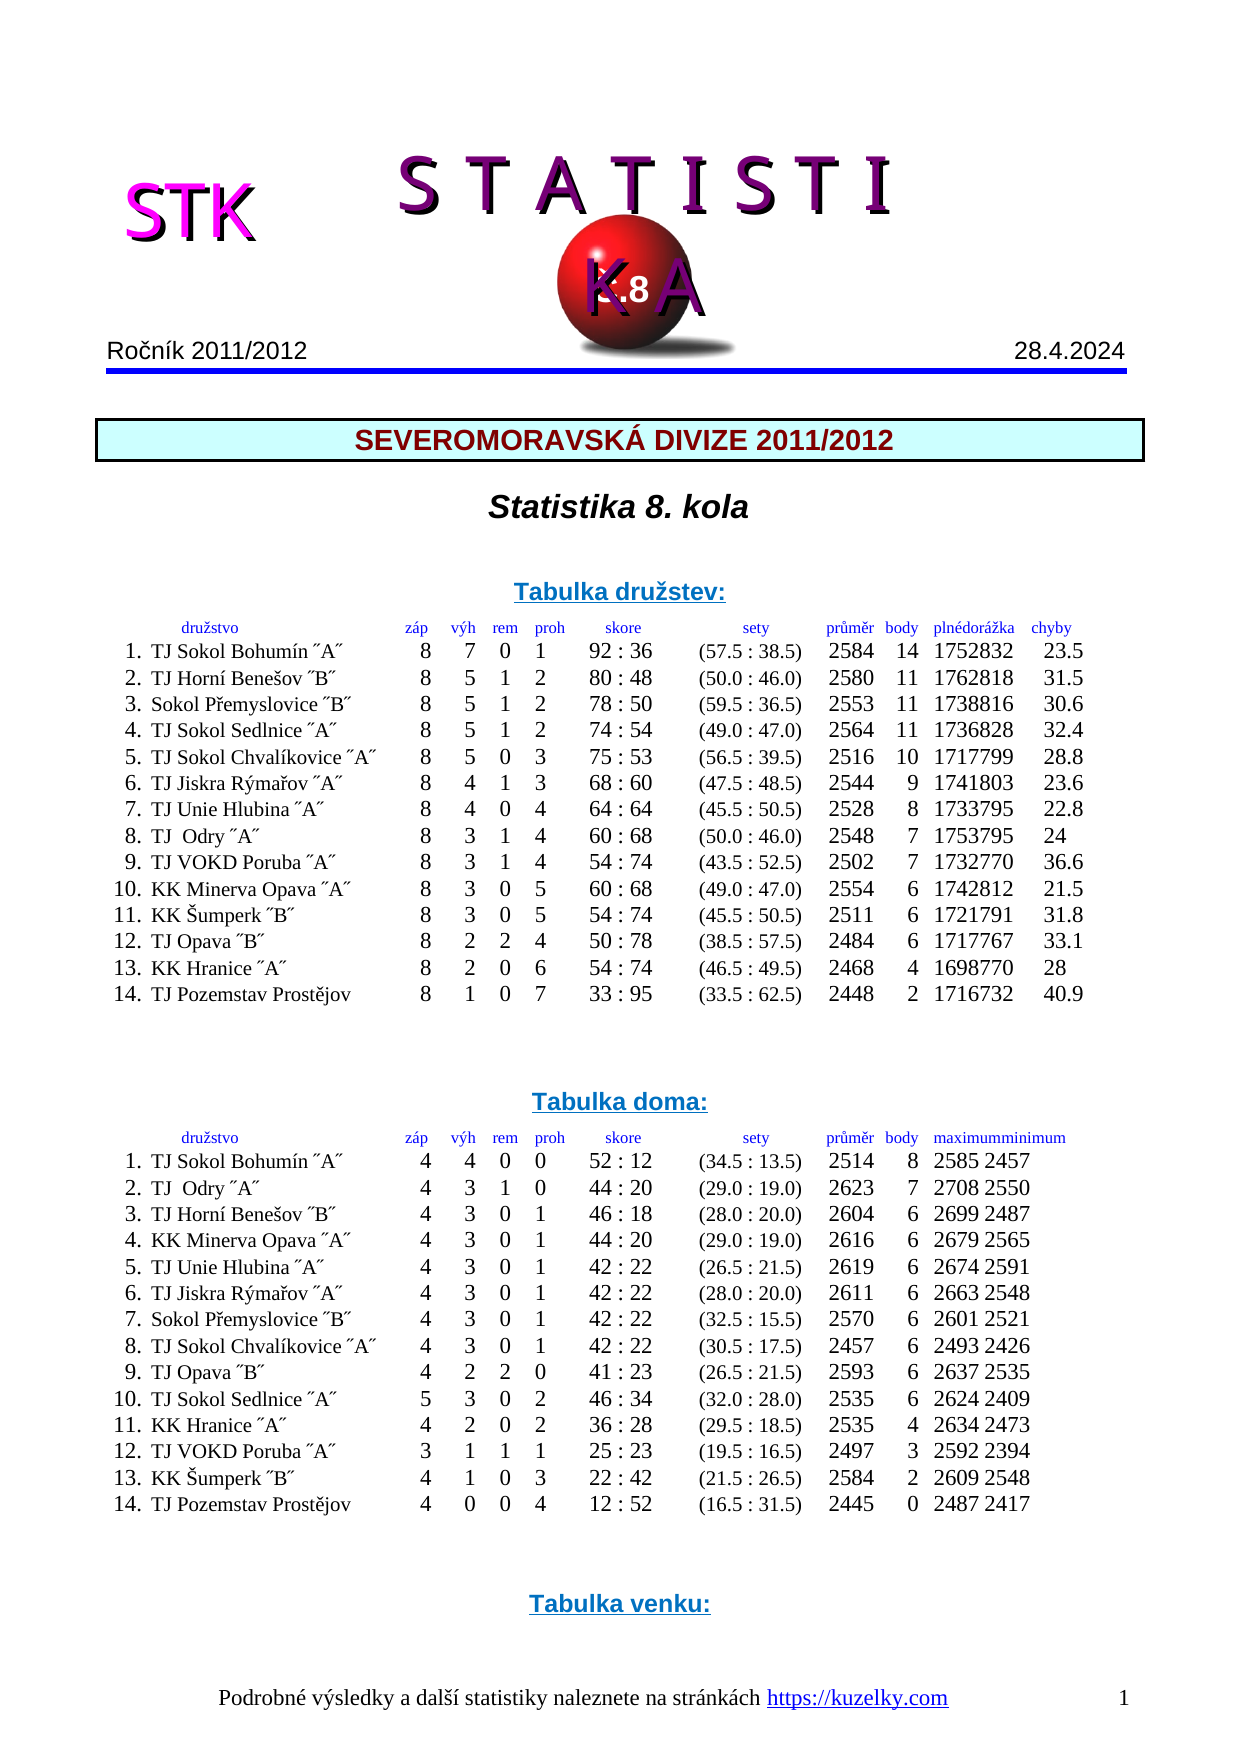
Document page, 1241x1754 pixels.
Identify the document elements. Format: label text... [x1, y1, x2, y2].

text 9. TJ VOKD Poruba ˝A˝ 8 3 1 4 54 : 74 (43.5 : 52.5) 2502 7 1732 770 36.6 [106, 848, 1134, 874]
text 5. TJ Sokol Chvalíkovice ˝A˝ 8 5 0 3 75 : 53 (56.5 : 39.5) 2516 10 1717 799 28.8 [106, 743, 1134, 769]
text 1. TJ Sokol Bohumín ˝A˝ 4 4 0 0 52 : 12 (34.5 : 13.5) 2514 8 2585 2457 [106, 1147, 1134, 1174]
text 7. TJ Unie Hlubina ˝A˝ 8 4 0 4 64 : 64 (45.5 : 50.5) 2528 8 1733 795 22.8 [106, 796, 1134, 822]
text 4. KK Minerva Opava ˝A˝ 4 3 0 1 44 : 20 (29.0 : 19.0) 2616 6 2679 2565 [106, 1226, 1134, 1253]
text 12. TJ Opava ˝B˝ 8 2 2 4 50 : 78 (38.5 : 57.5) 2484 6 1717 767 33.1 [106, 927, 1134, 954]
text 14. TJ Pozemstav Prostějov 4 0 0 4 12 : 52 (16.5 : 31.5) 2445 0 2487 2417 [106, 1490, 1134, 1516]
text 6. TJ Jiskra Rýmařov ˝A˝ 8 4 1 3 68 : 60 (47.5 : 48.5) 2544 9 1741 803 23.6 [106, 769, 1134, 796]
text 14. TJ Pozemstav Prostějov 8 1 0 7 33 : 95 (33.5 : 62.5) 2448 2 1716 732 40.9 [106, 980, 1134, 1006]
text 8. TJ Odry ˝A˝ 8 3 1 4 60 : 68 (50.0 : 46.0) 2548 7 1753 795 24 [106, 822, 1134, 848]
text 3. TJ Horní Benešov ˝B˝ 4 3 0 1 46 : 18 (28.0 : 20.0) 2604 6 2699 2487 [106, 1200, 1134, 1226]
text 6. TJ Jiskra Rýmařov ˝A˝ 4 3 0 1 42 : 22 (28.0 : 20.0) 2611 6 2663 2548 [106, 1279, 1134, 1306]
text 11. KK Hranice ˝A˝ 4 2 0 2 36 : 28 (29.5 : 18.5) 2535 4 2634 2473 [106, 1411, 1134, 1437]
text 11. KK Šumperk ˝B˝ 8 3 0 5 54 : 74 (45.5 : 50.5) 2511 6 1721 791 31.8 [106, 901, 1134, 927]
text Tabulka doma: [94, 1087, 1145, 1116]
text 3. Sokol Přemyslovice ˝B˝ 8 5 1 2 78 : 50 (59.5 : 36.5) 2553 11 1738 816 30.6 [106, 690, 1134, 716]
text 10. TJ Sokol Sedlnice ˝A˝ 5 3 0 2 46 : 34 (32.0 : 28.0) 2535 6 2624 2409 [106, 1384, 1134, 1411]
text Tabulka družstev: [94, 577, 1145, 606]
text družstvo záp výh rem proh skore sety průměr body maximum minimum [106, 1128, 1134, 1147]
text 8. TJ Sokol Chvalíkovice ˝A˝ 4 3 0 1 42 : 22 (30.5 : 17.5) 2457 6 2493 2426 [106, 1332, 1134, 1358]
text Č.8 [106, 267, 587, 310]
text 2. TJ Odry ˝A˝ 4 3 1 0 44 : 20 (29.0 : 19.0) 2623 7 2708 2550 [106, 1174, 1134, 1200]
text 5. TJ Unie Hlubina ˝A˝ 4 3 0 1 42 : 22 (26.5 : 21.5) 2619 6 2674 2591 [106, 1253, 1134, 1279]
text Ročník 2011/2012 28.4.2024 [106, 336, 1134, 365]
text 13. KK Hranice ˝A˝ 8 2 0 6 54 : 74 (46.5 : 49.5) 2468 4 1698 770 28 [106, 954, 1134, 980]
text 12. TJ VOKD Poruba ˝A˝ 3 1 1 1 25 : 23 (19.5 : 16.5) 2497 3 2592 2394 [106, 1437, 1134, 1464]
text Č.8 [687, 267, 1134, 310]
text 10. KK Minerva Opava ˝A˝ 8 3 0 5 60 : 68 (49.0 : 47.0) 2554 6 1742 812 21.5 [106, 874, 1134, 901]
text Tabulka venku: [94, 1589, 1145, 1618]
subtitle Severomoravská divize 2011/2012 [98, 421, 1142, 459]
text 1. TJ Sokol Bohumín ˝A˝ 8 7 0 1 92 : 36 (57.5 : 38.5) 2584 14 1752 832 23.5 [106, 637, 1134, 664]
text 4. TJ Sokol Sedlnice ˝A˝ 8 5 1 2 74 : 54 (49.0 : 47.0) 2564 11 1736 828 32.4 [106, 716, 1134, 743]
text 7. Sokol Přemyslovice ˝B˝ 4 3 0 1 42 : 22 (32.5 : 15.5) 2570 6 2601 2521 [106, 1306, 1134, 1332]
text 13. KK Šumperk ˝B˝ 4 1 0 3 22 : 42 (21.5 : 26.5) 2584 2 2609 2548 [106, 1464, 1134, 1490]
text Č.8 [609, 267, 671, 310]
text 9. TJ Opava ˝B˝ 4 2 2 0 41 : 23 (26.5 : 21.5) 2593 6 2637 2535 [106, 1358, 1134, 1384]
text Statistika 8. kola [106, 487, 1134, 526]
text družstvo záp výh rem proh skore sety průměr body plné dorážka chyby [106, 618, 1134, 637]
text 2. TJ Horní Benešov ˝B˝ 8 5 1 2 80 : 48 (50.0 : 46.0) 2580 11 1762 818 31.5 [106, 664, 1134, 690]
